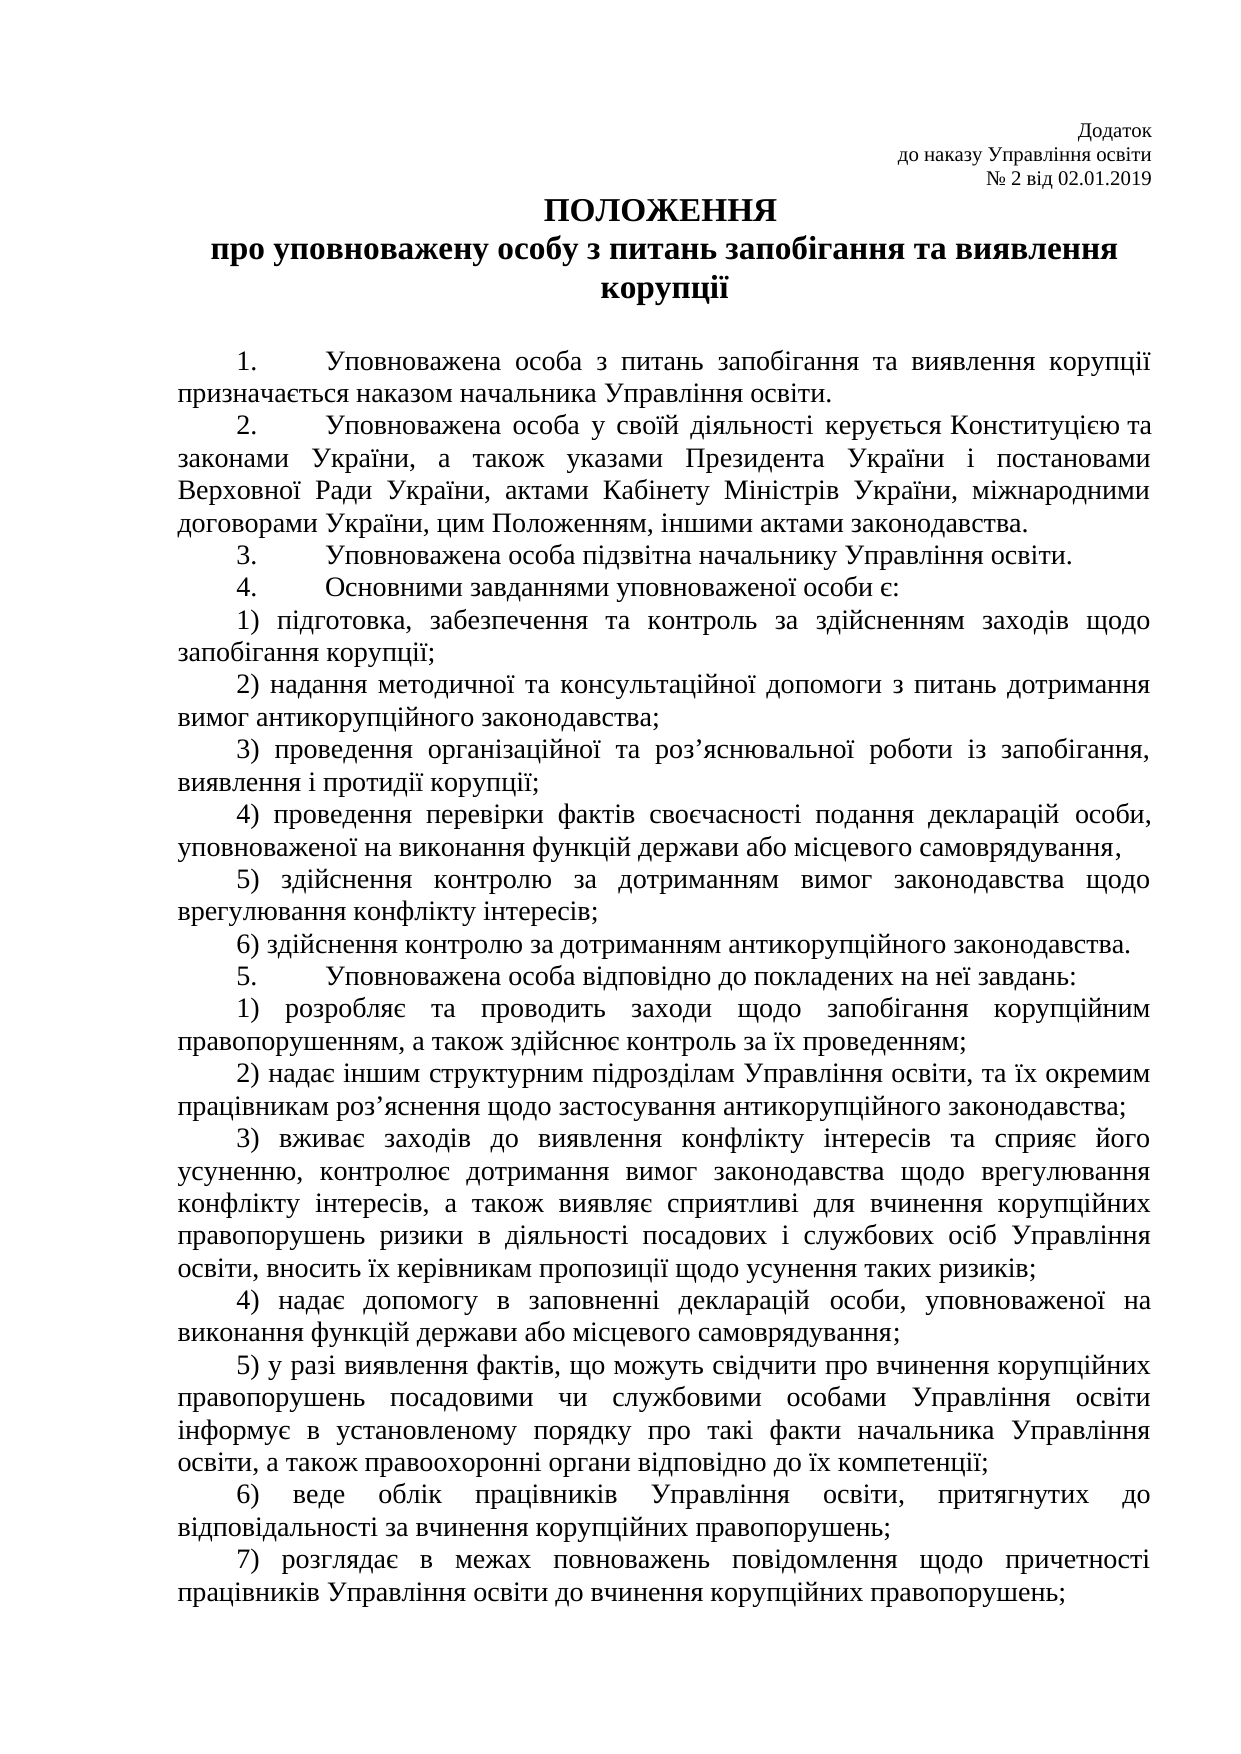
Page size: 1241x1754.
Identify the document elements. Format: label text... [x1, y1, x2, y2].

text 6) веде облік працівників Управління освіти, притягнутих до відповідальності за вчинення корупційних правопорушень; [177, 1477, 1152, 1542]
text Додаток [177, 118, 1152, 142]
text 2) надання методичної та консультаційної допомоги з питань дотримання вимог антикорупційного законодавства; [177, 668, 1152, 732]
list Уповноважена особа відповідно до покладених на неї завдань: [177, 959, 1152, 992]
text 4) надає допомогу в заповненні декларацій особи, уповноваженої на виконання функцій держави або місцевого самоврядування; [177, 1283, 1152, 1348]
text 2) надає іншим структурним підрозділам Управління освіти, та їх окремим працівникам роз’яснення щодо застосування антикорупційного законодавства; [177, 1056, 1152, 1121]
text 5) у разі виявлення фактів, що можуть свідчити про вчинення корупційних правопорушень посадовими чи службовими особами Управління освіти інформує в установленому порядку про такі факти начальника Управління освіти, а також правоохоронні органи відповідно до їх компетенції; [177, 1348, 1152, 1477]
text 3) проведення організаційної та роз’яснювальної роботи із запобігання, виявлення і протидії корупції; [177, 732, 1152, 797]
text 1) розробляє та проводить заходи щодо запобігання корупційним правопорушенням, а також здійснює контроль за їх проведенням; [177, 992, 1152, 1056]
text 3) вживає заходів до виявлення конфлікту інтересів та сприяє його усуненню, контролює дотримання вимог законодавства щодо врегулювання конфлікту інтересів, а також виявляє сприятливі для вчинення корупційних правопорушень ризики в діяльності посадових і службових осіб Управління освіти, вносить їх керівникам пропозиції щодо усунення таких ризиків; [177, 1121, 1152, 1283]
text 6) здійснення контролю за дотриманням антикорупційного законодавства. [177, 927, 1152, 959]
text ПОЛОЖЕННЯ про уповноважену особу з питань запобігання та виявлення корупції [177, 190, 1152, 305]
text 5) здійснення контролю за дотриманням вимог законодавства щодо врегулювання конфлікту інтересів; [177, 862, 1152, 927]
text № 2 від 02.01.2019 [177, 166, 1152, 190]
list Основними завданнями уповноваженої особи є: [177, 570, 1152, 603]
text 4) проведення перевірки фактів своєчасності подання декларацій особи, уповноваженої на виконання функцій держави або місцевого самоврядування, [177, 797, 1152, 862]
list Уповноважена особа у своїй діяльності керується Конституцією та законами України, а також указами Президента України і постановами Верховної Ради України, актами Кабінету Міністрів України, міжнародними договорами України, цим Положенням, іншими актами законодавства. [177, 408, 1152, 538]
list Уповноважена особа підзвітна начальнику Управління освіти. [177, 538, 1152, 570]
text 7) розглядає в межах повноважень повідомлення щодо причетності працівників Управління освіти до вчинення корупційних правопорушень; [177, 1542, 1152, 1607]
text до наказу Управління освіти [177, 142, 1152, 166]
list Уповноважена особа з питань запобігання та виявлення корупції призначається наказом начальника Управління освіти. [177, 344, 1152, 408]
text 1) підготовка, забезпечення та контроль за здійсненням заходів щодо запобігання корупції; [177, 603, 1152, 668]
